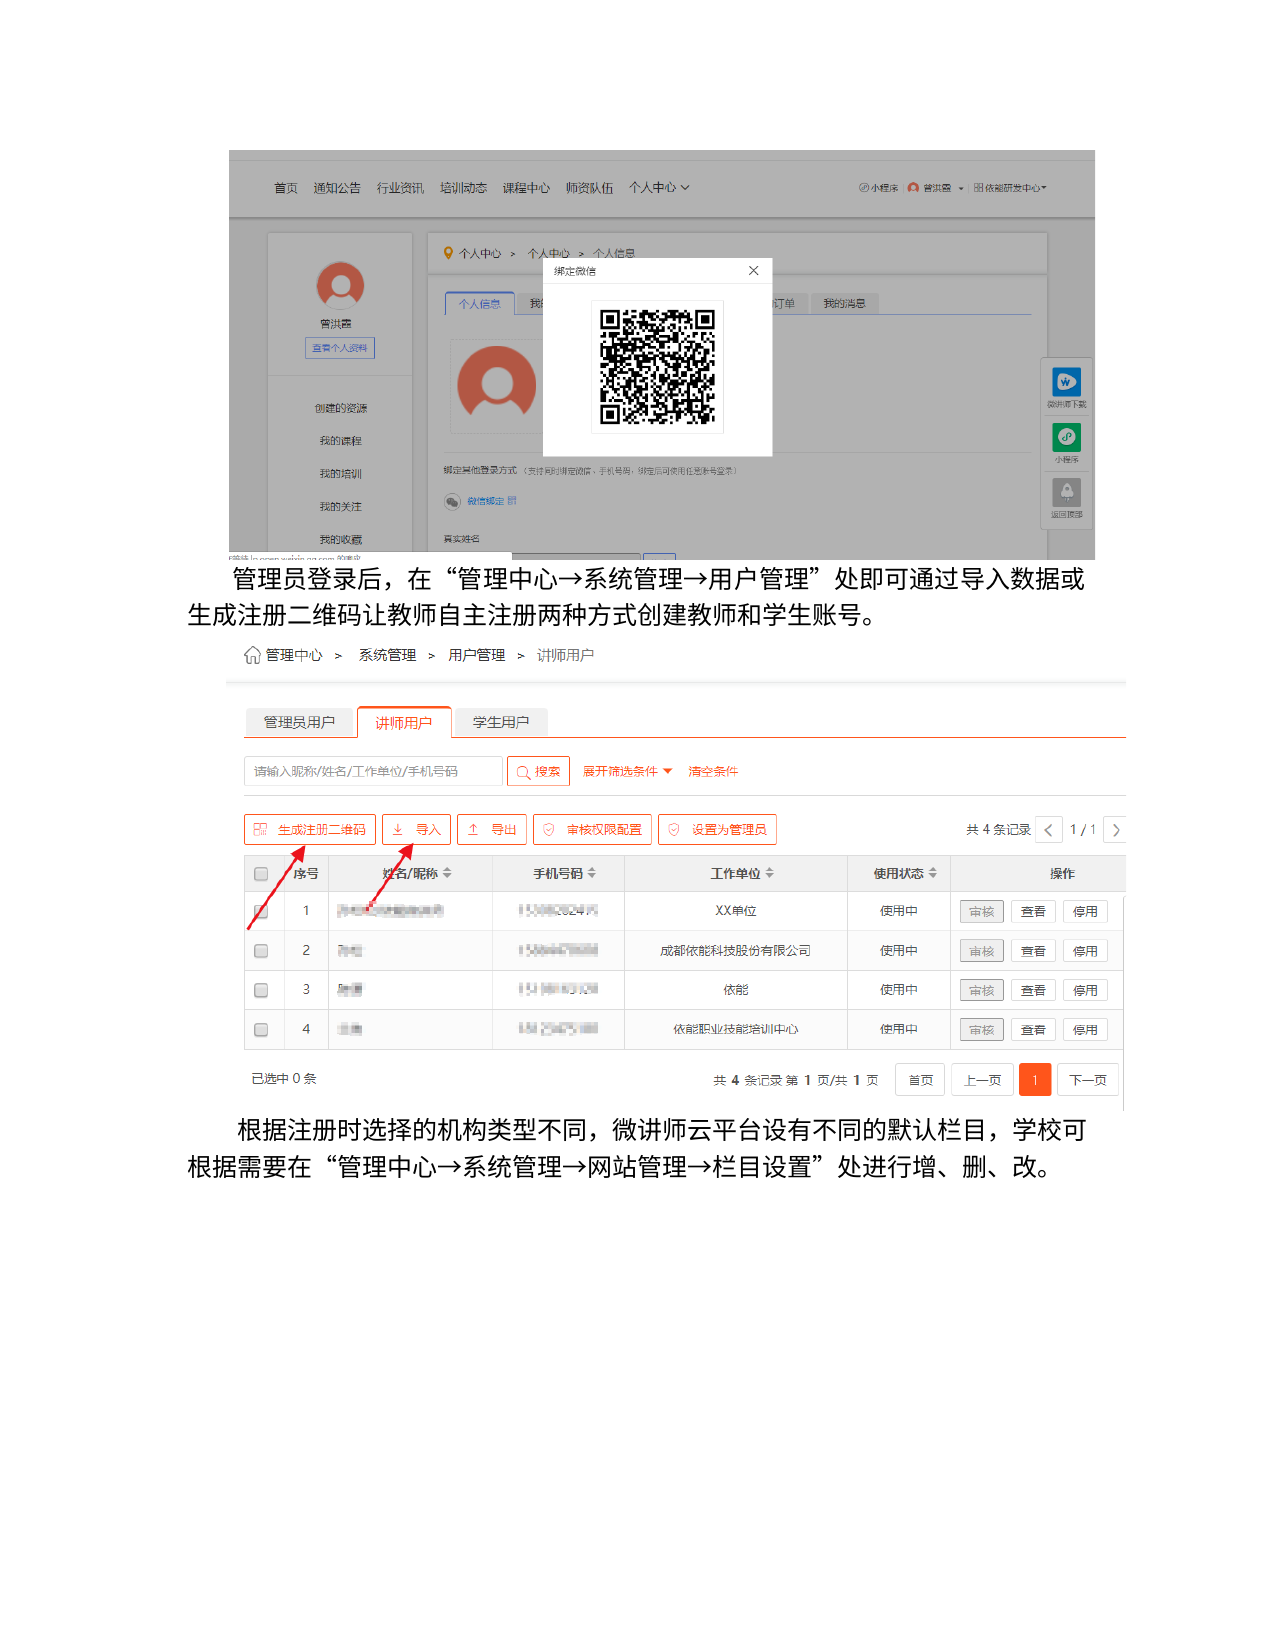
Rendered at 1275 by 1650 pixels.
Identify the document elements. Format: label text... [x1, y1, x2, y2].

text 根据注册时选择的机构类型不同，微讲师云平台设有不同的默认栏目，学校可根据需要在“管理中心→系统管理→网站管理→栏目设置”处进行增、删、改。 [187, 1111, 1087, 1183]
text 管理员登录后，在“管理中心→系统管理→用户管理”处即可通过导入数据或生成注册二维码让教师自主注册两种方式创建教师和学生账号。 [187, 559, 1087, 632]
picture [226, 632, 1127, 1111]
picture [229, 150, 1096, 560]
